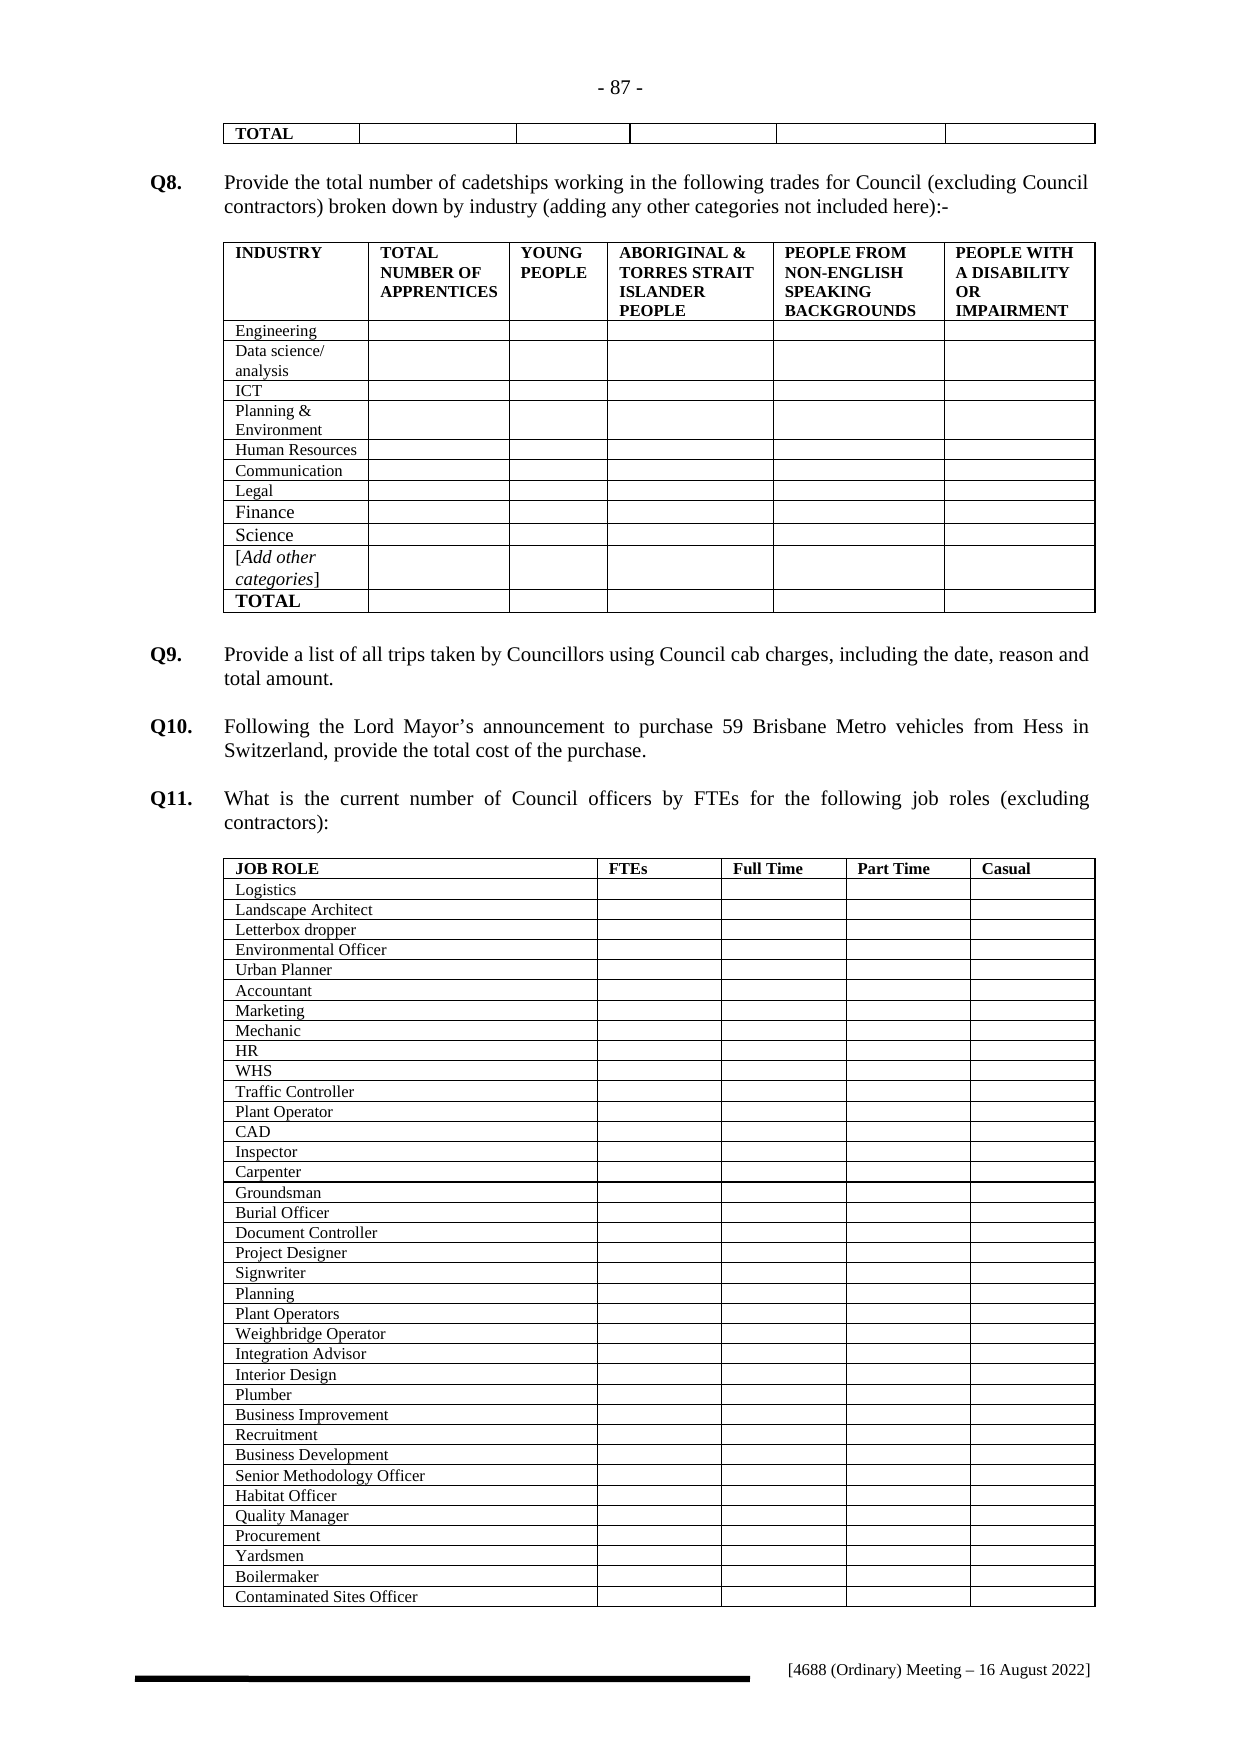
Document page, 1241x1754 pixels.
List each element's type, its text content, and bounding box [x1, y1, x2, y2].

table_cell [510, 401, 607, 439]
table_cell [722, 1081, 846, 1101]
table_cell Plant Operators [224, 1304, 597, 1323]
table_cell [722, 960, 846, 979]
table_cell Burial Officer [224, 1203, 597, 1222]
table_cell [598, 1021, 721, 1040]
table_cell [722, 1061, 846, 1080]
table_cell [608, 460, 773, 479]
table_cell [971, 960, 1094, 979]
table_cell [598, 920, 721, 939]
table_cell [971, 1546, 1094, 1565]
table_cell [598, 1122, 721, 1141]
table_cell [598, 1102, 721, 1121]
table_cell [777, 124, 945, 143]
table_cell TOTAL [224, 590, 368, 612]
table_cell [369, 440, 509, 459]
table_cell [971, 920, 1094, 939]
table_cell [971, 980, 1094, 999]
table_cell [971, 1021, 1094, 1040]
table_cell [847, 1263, 970, 1282]
table_cell [774, 524, 944, 545]
table_cell Environmental Officer [224, 940, 597, 959]
table_cell [847, 1021, 970, 1040]
table_cell [847, 1304, 970, 1323]
table_header JOB ROLE [224, 859, 597, 878]
table_cell TOTAL [224, 124, 359, 143]
table_header FTEs [598, 859, 721, 878]
table_cell [847, 900, 970, 919]
table_cell Weighbridge Operator [224, 1324, 597, 1343]
table_cell [598, 1263, 721, 1282]
table_cell [608, 440, 773, 459]
table_cell ICT [224, 381, 368, 400]
table_cell [847, 920, 970, 939]
table_cell [945, 524, 1094, 545]
table_cell [722, 1465, 846, 1484]
table_cell CAD [224, 1122, 597, 1141]
table_cell [971, 1122, 1094, 1141]
table_cell [598, 1041, 721, 1060]
table_cell [847, 1223, 970, 1242]
table_cell [598, 940, 721, 959]
table_cell [847, 1486, 970, 1505]
table_cell [847, 1142, 970, 1161]
table_cell Recruitment [224, 1425, 597, 1444]
table_cell [608, 590, 773, 612]
table_cell [847, 1425, 970, 1444]
table_cell Planning [224, 1284, 597, 1303]
table_cell Accountant [224, 980, 597, 999]
table_cell [598, 1223, 721, 1242]
table_cell [971, 1486, 1094, 1505]
table_cell [369, 341, 509, 379]
table_cell Data science/ analysis [224, 341, 368, 379]
table_cell [722, 1445, 846, 1464]
table_cell Senior Methodology Officer [224, 1465, 597, 1484]
table_cell [847, 980, 970, 999]
table_cell [971, 1385, 1094, 1404]
table_cell [598, 1587, 721, 1606]
table_cell [608, 546, 773, 589]
table_cell [360, 124, 516, 143]
table_cell [971, 1284, 1094, 1303]
table_cell Plumber [224, 1385, 597, 1404]
table_cell [510, 341, 607, 379]
table_cell [847, 1324, 970, 1343]
table_cell [774, 460, 944, 479]
table_header INDUSTRY [224, 243, 368, 320]
table_cell Groundsman [224, 1183, 597, 1202]
table_cell [971, 879, 1094, 898]
table_cell [971, 1526, 1094, 1545]
table_cell Planning & Environment [224, 401, 368, 439]
table_cell [722, 1243, 846, 1262]
table_cell [510, 440, 607, 459]
table_cell [774, 590, 944, 612]
table_cell [369, 590, 509, 612]
table_header Part Time [847, 859, 970, 878]
table_cell [971, 1243, 1094, 1262]
table_cell [722, 1344, 846, 1363]
table_cell [971, 1304, 1094, 1323]
table_cell [971, 1162, 1094, 1181]
table_cell [722, 1162, 846, 1181]
table_cell [598, 1546, 721, 1565]
table_cell [847, 1284, 970, 1303]
table_cell Urban Planner [224, 960, 597, 979]
table_cell [722, 1041, 846, 1060]
table_cell Landscape Architect [224, 900, 597, 919]
table_cell [722, 940, 846, 959]
table_cell [722, 1102, 846, 1121]
table_cell Human Resources [224, 440, 368, 459]
table_cell [945, 481, 1094, 500]
table_cell [971, 1465, 1094, 1484]
table_cell [608, 341, 773, 379]
table_cell [510, 460, 607, 479]
table_cell [608, 381, 773, 400]
table_cell [847, 1385, 970, 1404]
table_cell [722, 1021, 846, 1040]
table_cell [945, 460, 1094, 479]
table_cell [598, 1304, 721, 1323]
table_cell [847, 1344, 970, 1363]
table_cell Engineering [224, 321, 368, 340]
table_cell [608, 481, 773, 500]
table_cell [722, 1526, 846, 1545]
table_cell Habitat Officer [224, 1486, 597, 1505]
table_cell [945, 401, 1094, 439]
table_cell [598, 980, 721, 999]
table_cell [598, 879, 721, 898]
table_header Casual [971, 859, 1094, 878]
table_cell [971, 1081, 1094, 1101]
table_header Full Time [722, 859, 846, 878]
table_cell [847, 1061, 970, 1080]
table_cell [598, 1506, 721, 1525]
table_cell [971, 1223, 1094, 1242]
table_cell [774, 341, 944, 379]
table_cell HR [224, 1041, 597, 1060]
table_cell Mechanic [224, 1021, 597, 1040]
table_cell [722, 1001, 846, 1020]
table_cell [Add other categories] [224, 546, 368, 589]
table_cell [722, 1142, 846, 1161]
table_cell Inspector [224, 1142, 597, 1161]
table_cell [971, 1566, 1094, 1586]
table_cell Letterbox dropper [224, 920, 597, 939]
table_cell [510, 590, 607, 612]
table_cell [722, 1587, 846, 1606]
table_cell [971, 1102, 1094, 1121]
list Provide the total number of cadetships working in the following trades for Council (excluding Council contractors) broken down by industry (adding any other categories not included here):- [150, 170, 1090, 218]
table_cell Plant Operator [224, 1102, 597, 1121]
table_cell [608, 401, 773, 439]
table_cell [847, 1546, 970, 1565]
table_cell [774, 546, 944, 589]
table_cell Signwriter [224, 1263, 597, 1282]
table_cell Contaminated Sites Officer [224, 1587, 597, 1606]
table_cell [971, 1364, 1094, 1383]
table_cell [598, 1445, 721, 1464]
table_cell [510, 501, 607, 522]
table_cell Boilermaker [224, 1566, 597, 1586]
table_cell [598, 1486, 721, 1505]
table_cell [369, 481, 509, 500]
table_cell [722, 1223, 846, 1242]
table_cell [722, 1506, 846, 1525]
table_cell [847, 879, 970, 898]
table_cell [847, 1526, 970, 1545]
list What is the current number of Council officers by FTEs for the following job roles (excluding contractors): [150, 786, 1090, 834]
table_cell [774, 321, 944, 340]
table_cell [847, 1445, 970, 1464]
table_cell [598, 1142, 721, 1161]
table_cell [598, 1162, 721, 1181]
table_cell [847, 1122, 970, 1141]
table_cell [598, 960, 721, 979]
table_cell [847, 1566, 970, 1586]
table_cell [971, 1001, 1094, 1020]
table_cell [598, 1183, 721, 1202]
table_cell [369, 501, 509, 522]
list Following the Lord Mayor’s announcement to purchase 59 Brisbane Metro vehicles from Hess in Switzerland, provide the total cost of the purchase. [150, 714, 1090, 762]
table_cell [722, 1122, 846, 1141]
table_cell [510, 546, 607, 589]
table_header YOUNG PEOPLE [510, 243, 607, 320]
table_header TOTAL NUMBER OF APPRENTICES [369, 243, 509, 320]
table_cell [598, 1344, 721, 1363]
table_cell [847, 1183, 970, 1202]
table_cell [847, 1001, 970, 1020]
table_cell [945, 440, 1094, 459]
table_cell Procurement [224, 1526, 597, 1545]
table_cell [722, 1183, 846, 1202]
table_cell Document Controller [224, 1223, 597, 1242]
table_cell Business Improvement [224, 1405, 597, 1424]
table_cell [598, 1001, 721, 1020]
table_cell [971, 1061, 1094, 1080]
table_cell [774, 501, 944, 522]
table_cell [598, 1526, 721, 1545]
table_cell [608, 501, 773, 522]
table_cell [631, 124, 776, 143]
table_cell [971, 1263, 1094, 1282]
table_cell [722, 1385, 846, 1404]
table_cell [971, 940, 1094, 959]
table_cell [598, 1405, 721, 1424]
table_cell [945, 546, 1094, 589]
table_cell [945, 590, 1094, 612]
table_cell [722, 920, 846, 939]
table_cell [847, 1587, 970, 1606]
table_cell [971, 1142, 1094, 1161]
table_cell [510, 381, 607, 400]
table_cell [598, 1284, 721, 1303]
table_cell [774, 381, 944, 400]
list Provide a list of all trips taken by Councillors using Council cab charges, including the date, reason and total amount. [150, 642, 1090, 690]
table_cell [510, 524, 607, 545]
table_cell [722, 1284, 846, 1303]
table_header PEOPLE WITH A DISABILITY OR IMPAIRMENT [945, 243, 1094, 320]
table_header ABORIGINAL & TORRES STRAIT ISLANDER PEOPLE [608, 243, 773, 320]
table_cell Carpenter [224, 1162, 597, 1181]
table_cell [847, 1041, 970, 1060]
table_cell [847, 1465, 970, 1484]
table_cell [598, 1061, 721, 1080]
table_cell [608, 321, 773, 340]
table_cell [722, 1405, 846, 1424]
table_cell [946, 124, 1094, 143]
table_cell [722, 1304, 846, 1323]
table_cell [774, 481, 944, 500]
table_cell [722, 1263, 846, 1282]
table_cell [847, 1081, 970, 1101]
table_cell [722, 980, 846, 999]
table_cell [369, 401, 509, 439]
table_cell [598, 1364, 721, 1383]
table_cell [598, 1425, 721, 1444]
table_cell WHS [224, 1061, 597, 1080]
table_cell [722, 1546, 846, 1565]
table_cell [510, 321, 607, 340]
table_cell [598, 1465, 721, 1484]
table_cell [971, 1041, 1094, 1060]
table_cell [598, 1081, 721, 1101]
table_cell [608, 524, 773, 545]
table_cell [971, 900, 1094, 919]
table_cell [847, 1162, 970, 1181]
table_cell Legal [224, 481, 368, 500]
table_cell [369, 546, 509, 589]
table_cell [847, 960, 970, 979]
table_cell [945, 341, 1094, 379]
table_cell Business Development [224, 1445, 597, 1464]
table_cell [847, 1506, 970, 1525]
table_cell [722, 900, 846, 919]
table_cell Interior Design [224, 1364, 597, 1383]
table_cell Traffic Controller [224, 1081, 597, 1101]
table_cell [847, 1243, 970, 1262]
table_cell Quality Manager [224, 1506, 597, 1525]
table_cell Science [224, 524, 368, 545]
table_cell [369, 460, 509, 479]
table_header PEOPLE FROM NON-ENGLISH SPEAKING BACKGROUNDS [774, 243, 944, 320]
table_cell Finance [224, 501, 368, 522]
table_cell Marketing [224, 1001, 597, 1020]
table_cell [971, 1344, 1094, 1363]
table_cell [847, 1405, 970, 1424]
table_cell Project Designer [224, 1243, 597, 1262]
table_cell [369, 321, 509, 340]
table_cell [369, 524, 509, 545]
table_cell [971, 1445, 1094, 1464]
table_cell [971, 1405, 1094, 1424]
table_cell [774, 401, 944, 439]
table_cell [722, 1203, 846, 1222]
table_cell [971, 1324, 1094, 1343]
table_cell [971, 1425, 1094, 1444]
table_cell [945, 501, 1094, 522]
table_cell [945, 381, 1094, 400]
table_cell [722, 1364, 846, 1383]
table_cell [722, 1566, 846, 1586]
table_cell [847, 1203, 970, 1222]
table_cell Logistics [224, 879, 597, 898]
table_cell [517, 124, 629, 143]
table_cell [598, 1243, 721, 1262]
table_cell [971, 1506, 1094, 1525]
table_cell [722, 1425, 846, 1444]
table_cell [847, 1364, 970, 1383]
table_cell [598, 1203, 721, 1222]
table_cell [847, 1102, 970, 1121]
table_cell [369, 381, 509, 400]
table_cell [598, 1566, 721, 1586]
table_cell [945, 321, 1094, 340]
table_cell [722, 879, 846, 898]
table_cell [598, 1324, 721, 1343]
table_cell [971, 1203, 1094, 1222]
table_cell [847, 940, 970, 959]
table_cell [722, 1324, 846, 1343]
table_cell Integration Advisor [224, 1344, 597, 1363]
table_cell [510, 481, 607, 500]
table_cell [722, 1486, 846, 1505]
table_cell [598, 900, 721, 919]
table_cell Communication [224, 460, 368, 479]
table_cell [971, 1183, 1094, 1202]
table_cell [774, 440, 944, 459]
table_cell [971, 1587, 1094, 1606]
table_cell [598, 1385, 721, 1404]
table_cell Yardsmen [224, 1546, 597, 1565]
